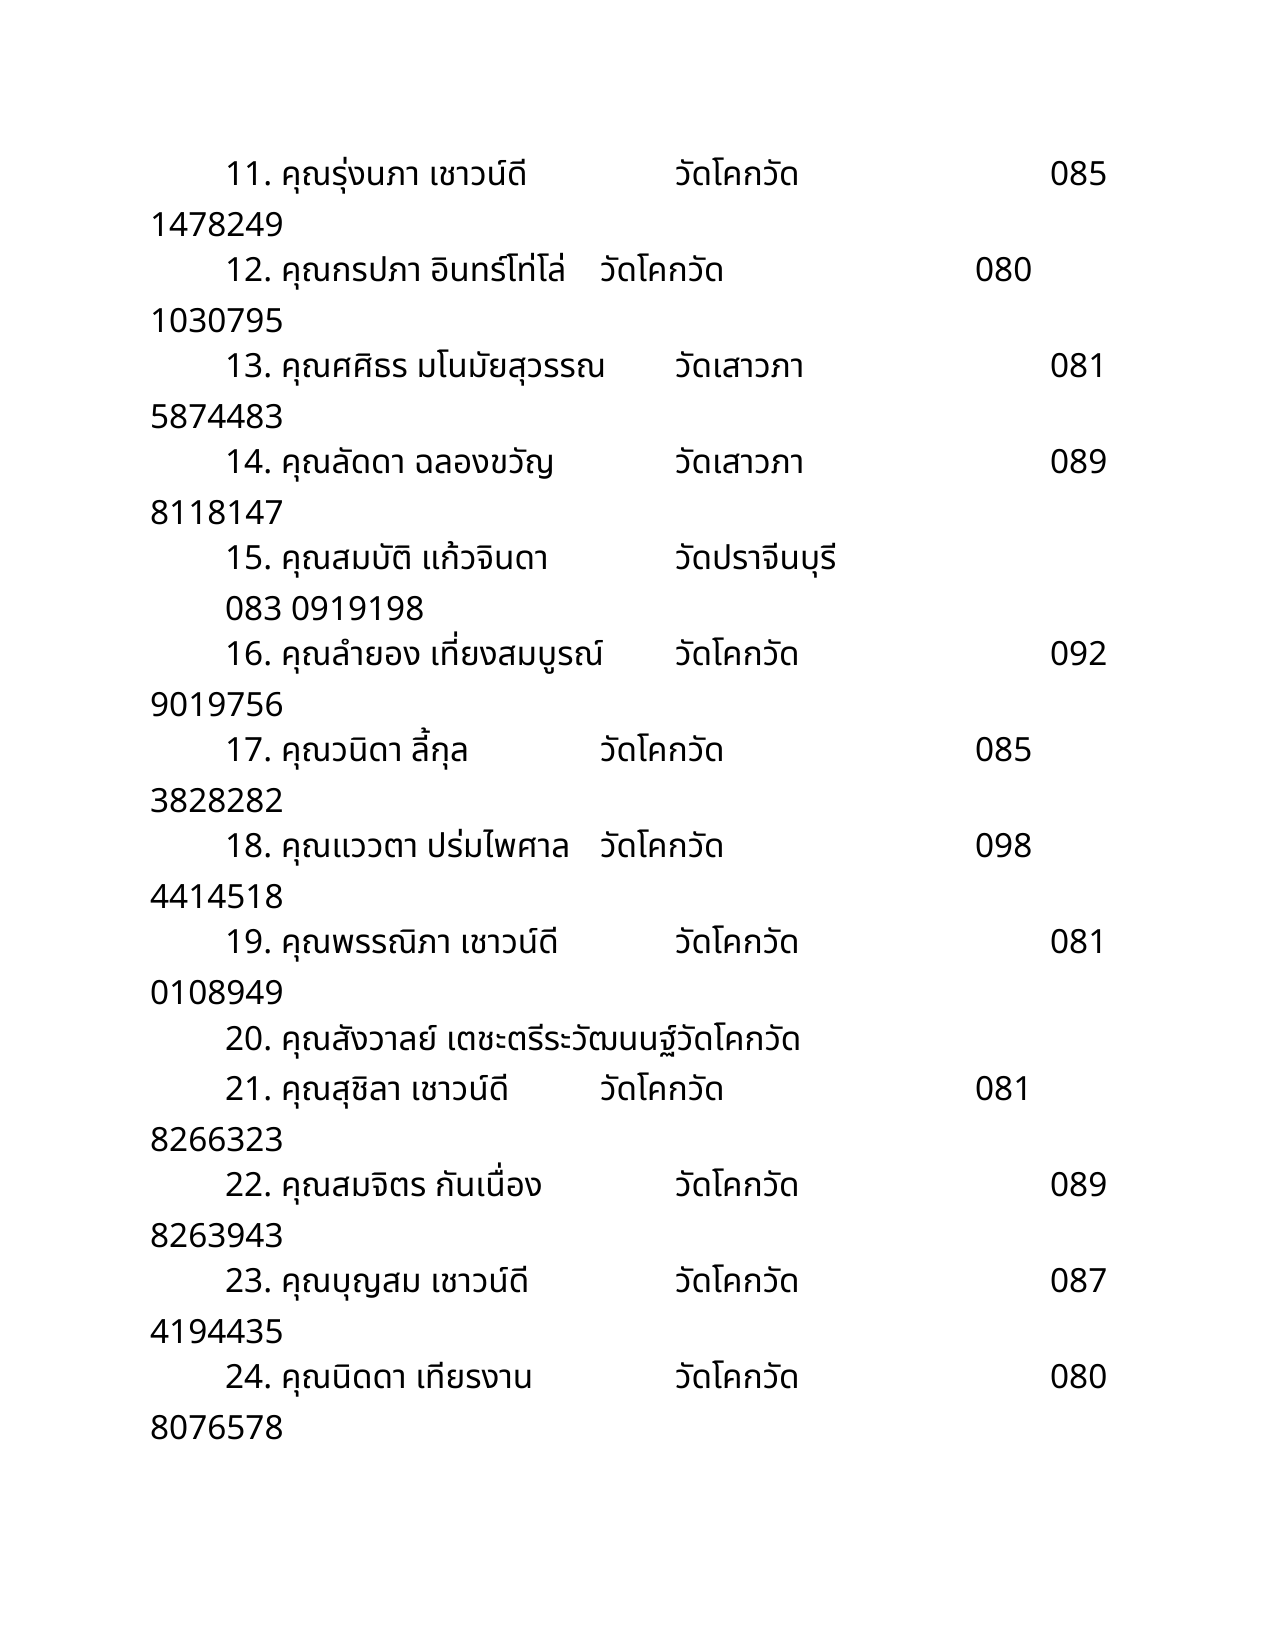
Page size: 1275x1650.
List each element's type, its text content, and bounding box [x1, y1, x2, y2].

text 14. คุณลัดดา ฉลองขวัญ วัดเสาวภา 089 8118147 [150, 438, 1125, 534]
text 17. คุณวนิดา ลี้กุล วัดโคกวัด 085 3828282 [150, 726, 1125, 822]
text 18. คุณแววตา ปร่มไพศาล วัดโคกวัด 098 4414518 [150, 822, 1125, 918]
text 11. คุณรุ่งนภา เชาวน์ดี วัดโคกวัด 085 1478249 [150, 150, 1125, 246]
text 24. คุณนิดดา เทียรงาน วัดโคกวัด 080 8076578 [150, 1353, 1125, 1449]
text 19. คุณพรรณิภา เชาวน์ดี วัดโคกวัด 081 0108949 [150, 918, 1125, 1014]
text 21. คุณสุชิลา เชาวน์ดี วัดโคกวัด 081 8266323 [150, 1065, 1125, 1161]
text 12. คุณกรปภา อินทร์โท่โล่ วัดโคกวัด 080 1030795 [150, 246, 1125, 342]
text 15. คุณสมบัติ แก้วจินดา วัดปราจีนบุรี 083 0919198 [150, 534, 1125, 630]
text 13. คุณศศิธร มโนมัยสุวรรณ วัดเสาวภา 081 5874483 [150, 342, 1125, 438]
text 23. คุณบุญสม เชาวน์ดี วัดโคกวัด 087 4194435 [150, 1257, 1125, 1353]
text 16. คุณลำยอง เที่ยงสมบูรณ์ วัดโคกวัด 092 9019756 [150, 630, 1125, 726]
text 20. คุณสังวาลย์ เตชะตรีระวัฒนนฐ์วัดโคกวัด [150, 1014, 1125, 1065]
text 22. คุณสมจิตร กันเนื่อง วัดโคกวัด 089 8263943 [150, 1161, 1125, 1257]
